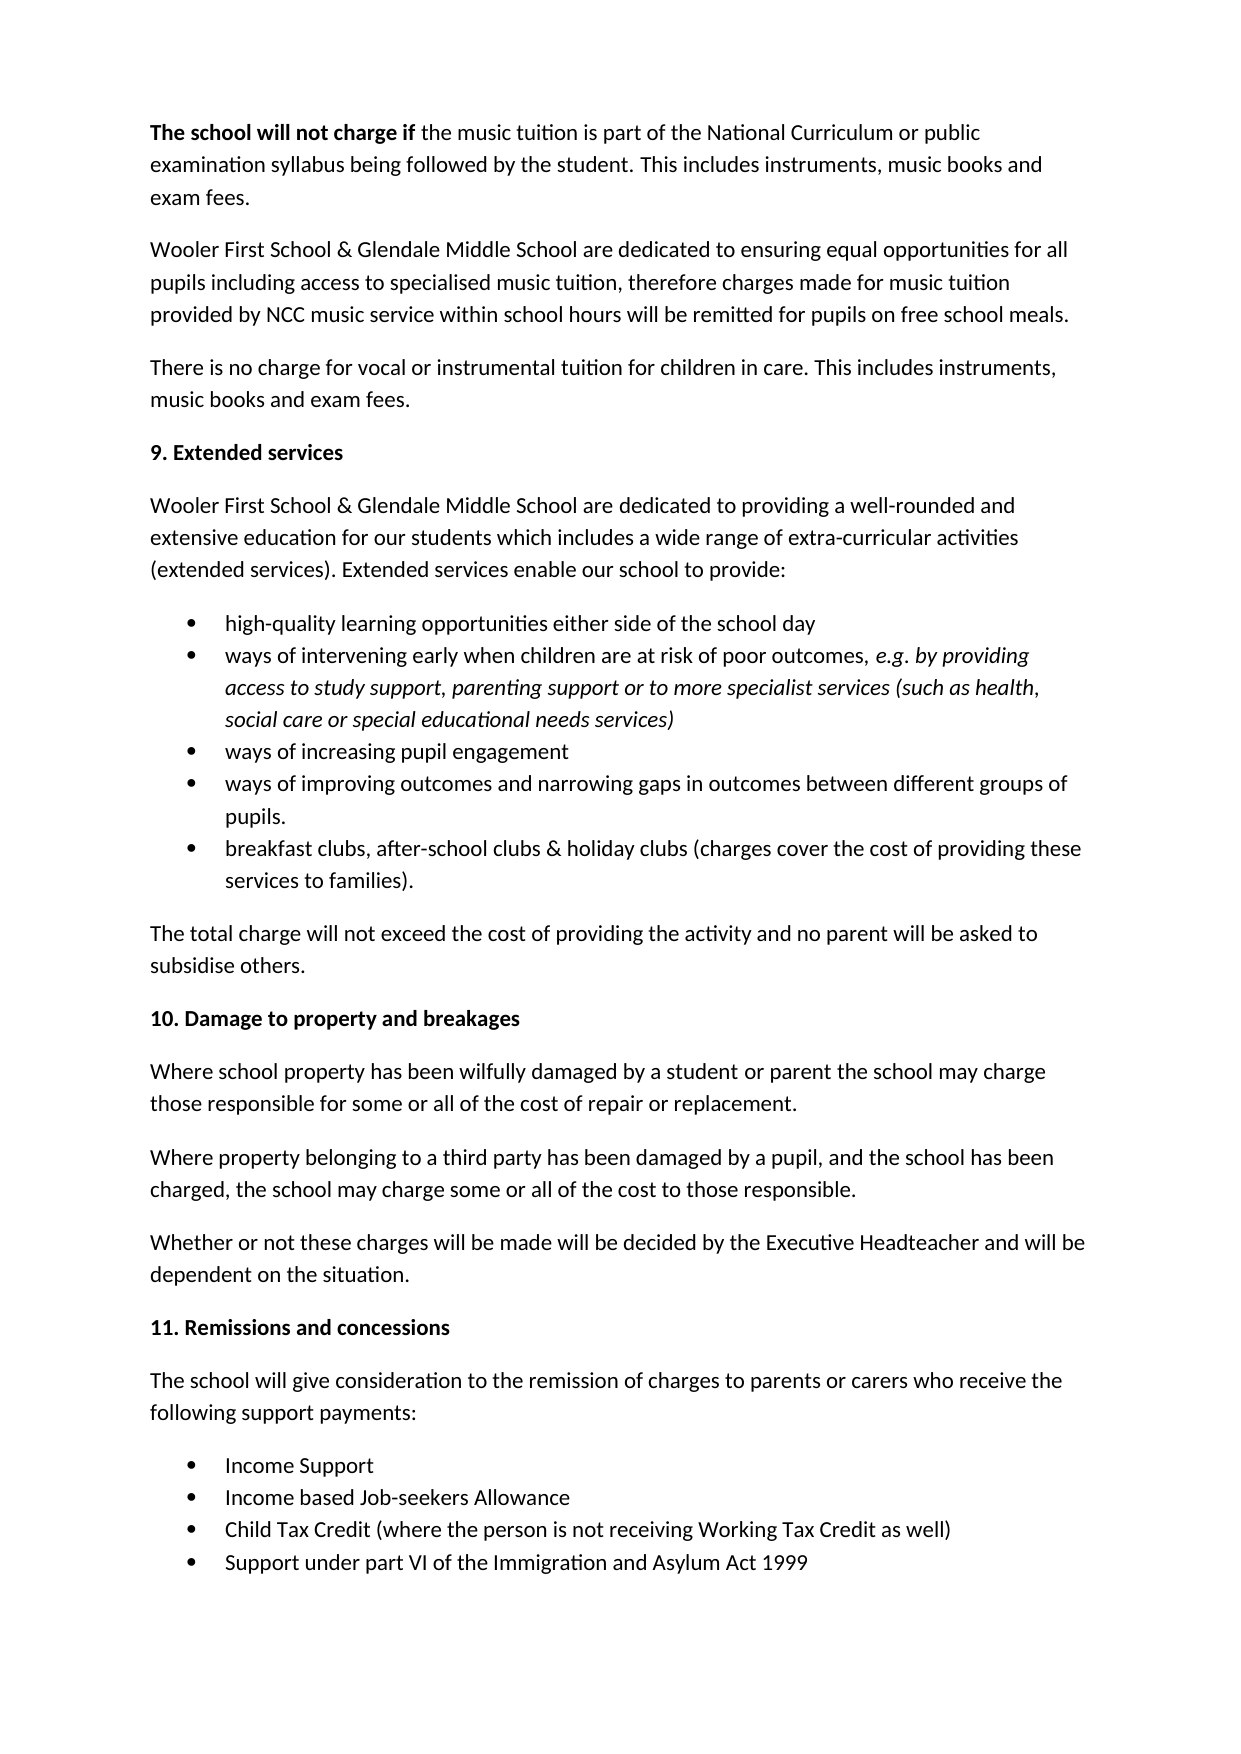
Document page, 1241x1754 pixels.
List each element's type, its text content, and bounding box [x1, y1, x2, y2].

text Where school property has been wilfully damaged by a student or parent the school may charge those responsible for some or all of the cost of repair or replacement. [150, 1057, 1090, 1118]
text 9. Extended services [150, 438, 1090, 466]
text The school will give consideration to the remission of charges to parents or carers who receive the following support payments: [150, 1366, 1090, 1426]
text 11. Remissions and concessions [150, 1313, 1090, 1341]
list breakfast clubs, after-school clubs & holiday clubs (charges cover the cost of providing these services to families). [187, 834, 1090, 894]
text 10. Damage to property and breakages [150, 1004, 1090, 1032]
list Support under part VI of the Immigration and Asylum Act 1999 [187, 1548, 1090, 1576]
list high-quality learning opportunities either side of the school day [187, 609, 1090, 637]
text Where property belonging to a third party has been damaged by a pupil, and the school has been charged, the school may charge some or all of the cost to those responsible. [150, 1143, 1090, 1203]
list ways of intervening early when children are at risk of poor outcomes, e.g. by providing access to study support, parenting support or to more specialist services (such as health, social care or special educational needs services) [187, 641, 1090, 733]
list ways of increasing pupil engagement [187, 737, 1090, 765]
text The total charge will not exceed the cost of providing the activity and no parent will be asked to subsidise others. [150, 919, 1090, 979]
list ways of improving outcomes and narrowing gaps in outcomes between different groups of pupils. [187, 769, 1090, 830]
list Child Tax Credit (where the person is not receiving Working Tax Credit as well) [187, 1516, 1090, 1544]
text The school will not charge if the music tuition is part of the National Curriculum or public examination syllabus being followed by the student. This includes instruments, music books and exam fees. [150, 118, 1090, 211]
text Whether or not these charges will be made will be decided by the Executive Headteacher and will be dependent on the situation. [150, 1228, 1090, 1288]
text Wooler First School & Glendale Middle School are dedicated to ensuring equal opportunities for all pupils including access to specialised music tuition, therefore charges made for music tuition provided by NCC music service within school hours will be remitted for pupils on free school meals. [150, 236, 1090, 328]
text Wooler First School & Glendale Middle School are dedicated to providing a well-rounded and extensive education for our students which includes a wide range of extra-curricular activities (extended services). Extended services enable our school to provide: [150, 491, 1090, 584]
list Income Support [187, 1451, 1090, 1479]
text There is no charge for vocal or instrumental tuition for children in care. This includes instruments, music books and exam fees. [150, 353, 1090, 413]
list Income based Job-seekers Allowance [187, 1483, 1090, 1511]
